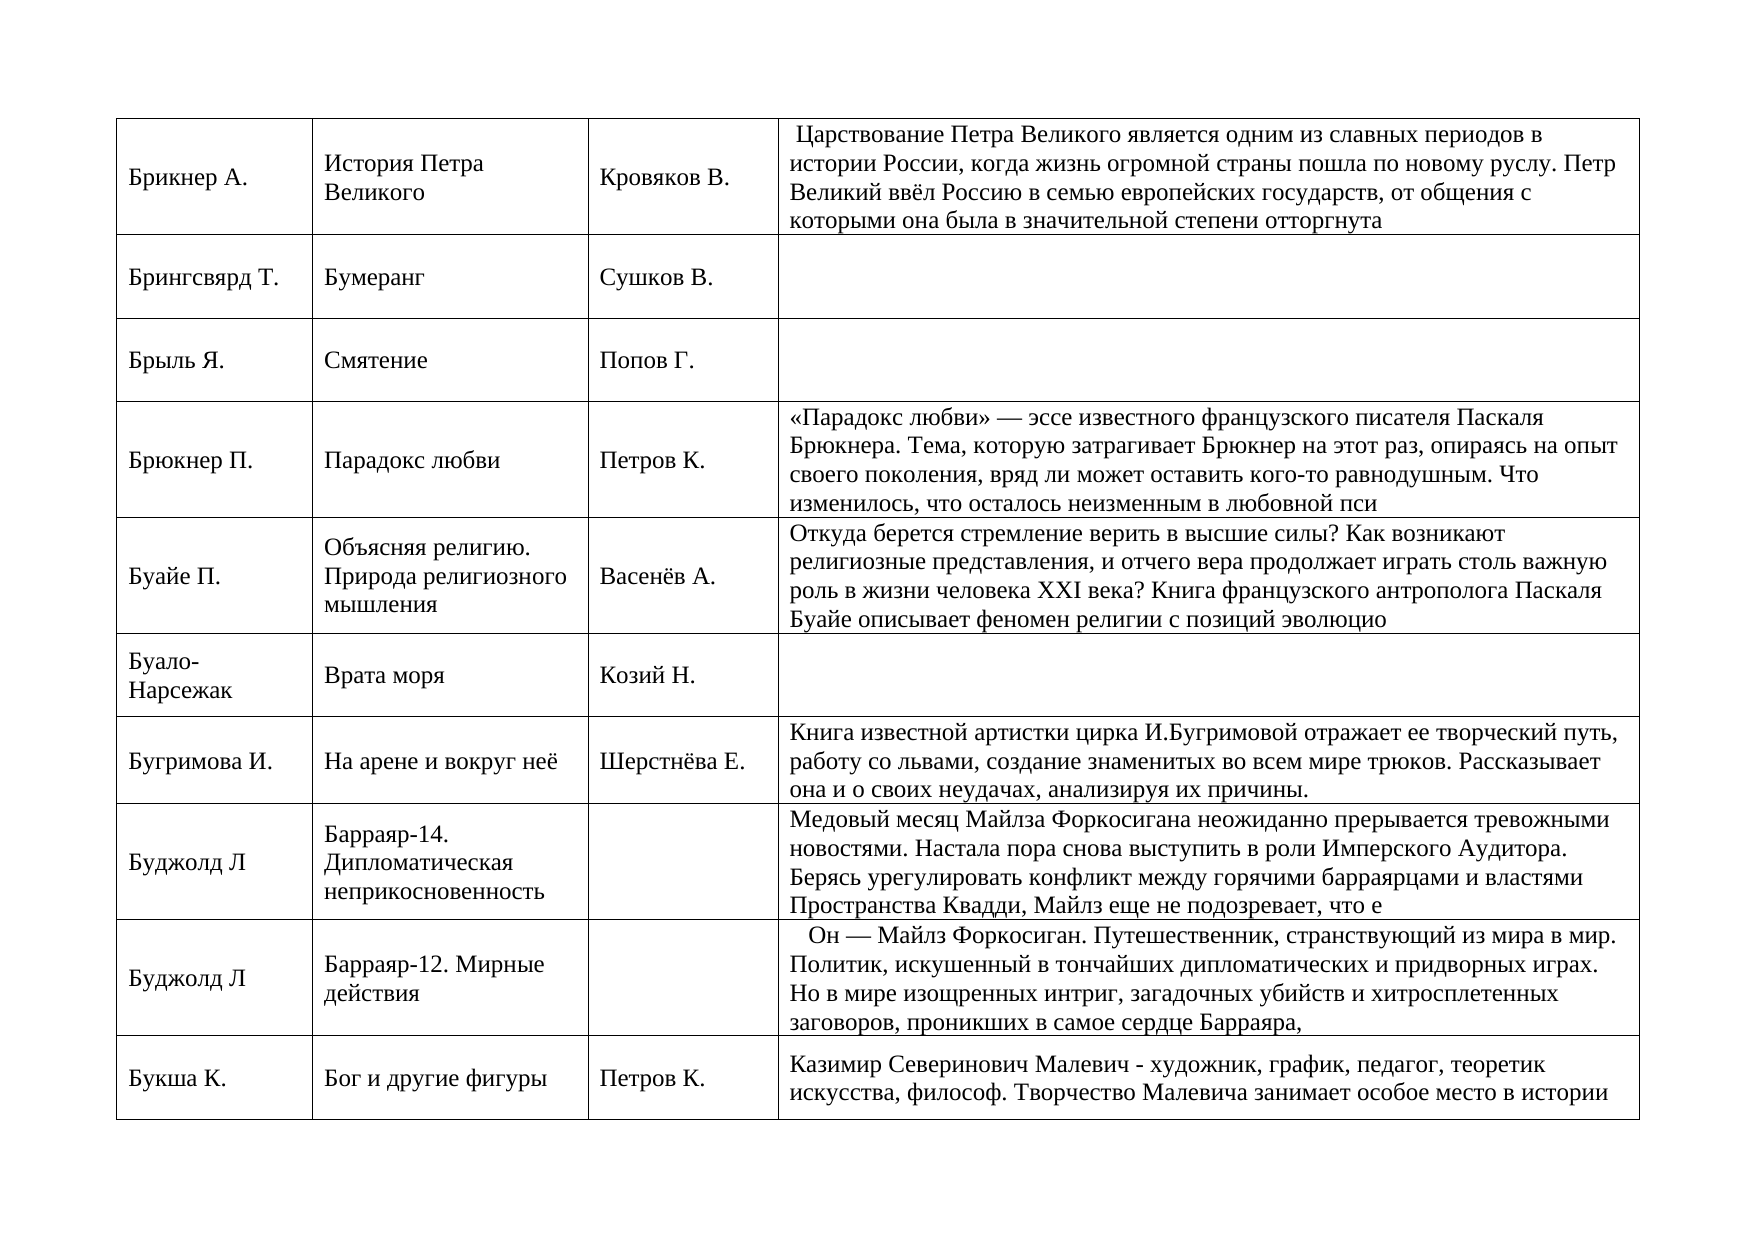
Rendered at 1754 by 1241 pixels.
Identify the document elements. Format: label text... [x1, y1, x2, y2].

table_cell Откуда берется стремление верить в высшие силы? Как возникают религиозные представления, и отчего вера продолжает играть столь важную роль в жизни человека XXI века? Книга французского антрополога Паскаля Буайе описывает феномен религии с позиций эволюцио [779, 518, 1639, 633]
table_cell Объясняя религию. Природа религиозного мышления [313, 518, 588, 633]
table_cell Книга известной артистки цирка И.Бугримовой отражает ее творческий путь, paбoту со львами, создание знаменитых во всем мире трюков. Рассказывает она и о своих неудачах, анализируя их причины. [779, 717, 1639, 803]
table_cell Бумеранг [313, 235, 588, 317]
table_cell На арене и вокруг неё [313, 717, 588, 803]
table_cell Он — Майлз Форкосиган. Путешественник, странствующий из мира в мир. Политик, искушенный в тончайших дипломатических и придворных играх. Но в мире изощренных интриг, загадочных убийств и хитросплетенных заговоров, проникших в самое сердце Барраяра, [779, 920, 1639, 1035]
table_cell Смятение [313, 319, 588, 401]
table_cell Царствование Петра Великого является одним из славных периодов в истории России, когда жизнь огромной страны пошла по новому руслу. Петр Великий ввёл Россию в семью европейских государств, от общения с которыми она была в значительной степени отторгнута [779, 119, 1639, 234]
table_cell Сушков В. [589, 235, 778, 317]
table_cell Букша К. [117, 1036, 312, 1118]
table_cell Буджолд Л [117, 920, 312, 1035]
table_cell Буайе П. [117, 518, 312, 633]
table_cell «Парадокс любви» — эссе известного французского писателя Паскаля Брюкнера. Тема, которую затрагивает Брюкнер на этот раз, опираясь на опыт своего поколения, вряд ли может оставить кого-то равнодушным. Что изменилось, что осталось неизменным в любовной пси [779, 402, 1639, 517]
table_cell Брингсвярд Т. [117, 235, 312, 317]
table_cell [779, 319, 1639, 401]
table_cell Брыль Я. [117, 319, 312, 401]
table_cell [779, 634, 1639, 716]
table_cell [589, 804, 778, 919]
table_cell Барраяр-14. Дипломатическая неприкосновенность [313, 804, 588, 919]
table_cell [779, 1036, 1639, 1118]
table_cell Бог и другие фигуры [313, 1036, 588, 1118]
table_cell Шерстнёва Е. [589, 717, 778, 803]
table_cell Медовый месяц Майлза Форкосигана неожиданно прерывается тревожными новостями. Настала пора снова выступить в роли Имперского Аудитора. Берясь урегулировать конфликт между горячими барраярцами и властями Пространства Квадди, Майлз еще не подозревает, что е [779, 804, 1639, 919]
table_cell Васенёв А. [589, 518, 778, 633]
table_cell Петров К. [589, 1036, 778, 1118]
table_cell Козий Н. [589, 634, 778, 716]
table_cell Бугримова И. [117, 717, 312, 803]
table_cell Буало-Нарсежак [117, 634, 312, 716]
table_cell Буджолд Л [117, 804, 312, 919]
table_cell [779, 235, 1639, 317]
table_cell Кровяков В. [589, 119, 778, 234]
table_cell Брикнер А. [117, 119, 312, 234]
table_cell Врата моря [313, 634, 588, 716]
table_cell Брюкнер П. [117, 402, 312, 517]
table_cell История Петра Великого [313, 119, 588, 234]
table_cell Попов Г. [589, 319, 778, 401]
table_cell Петров К. [589, 402, 778, 517]
table_cell [589, 920, 778, 1035]
table_cell Парадокс любви [313, 402, 588, 517]
table_cell Барраяр-12. Мирные действия [313, 920, 588, 1035]
